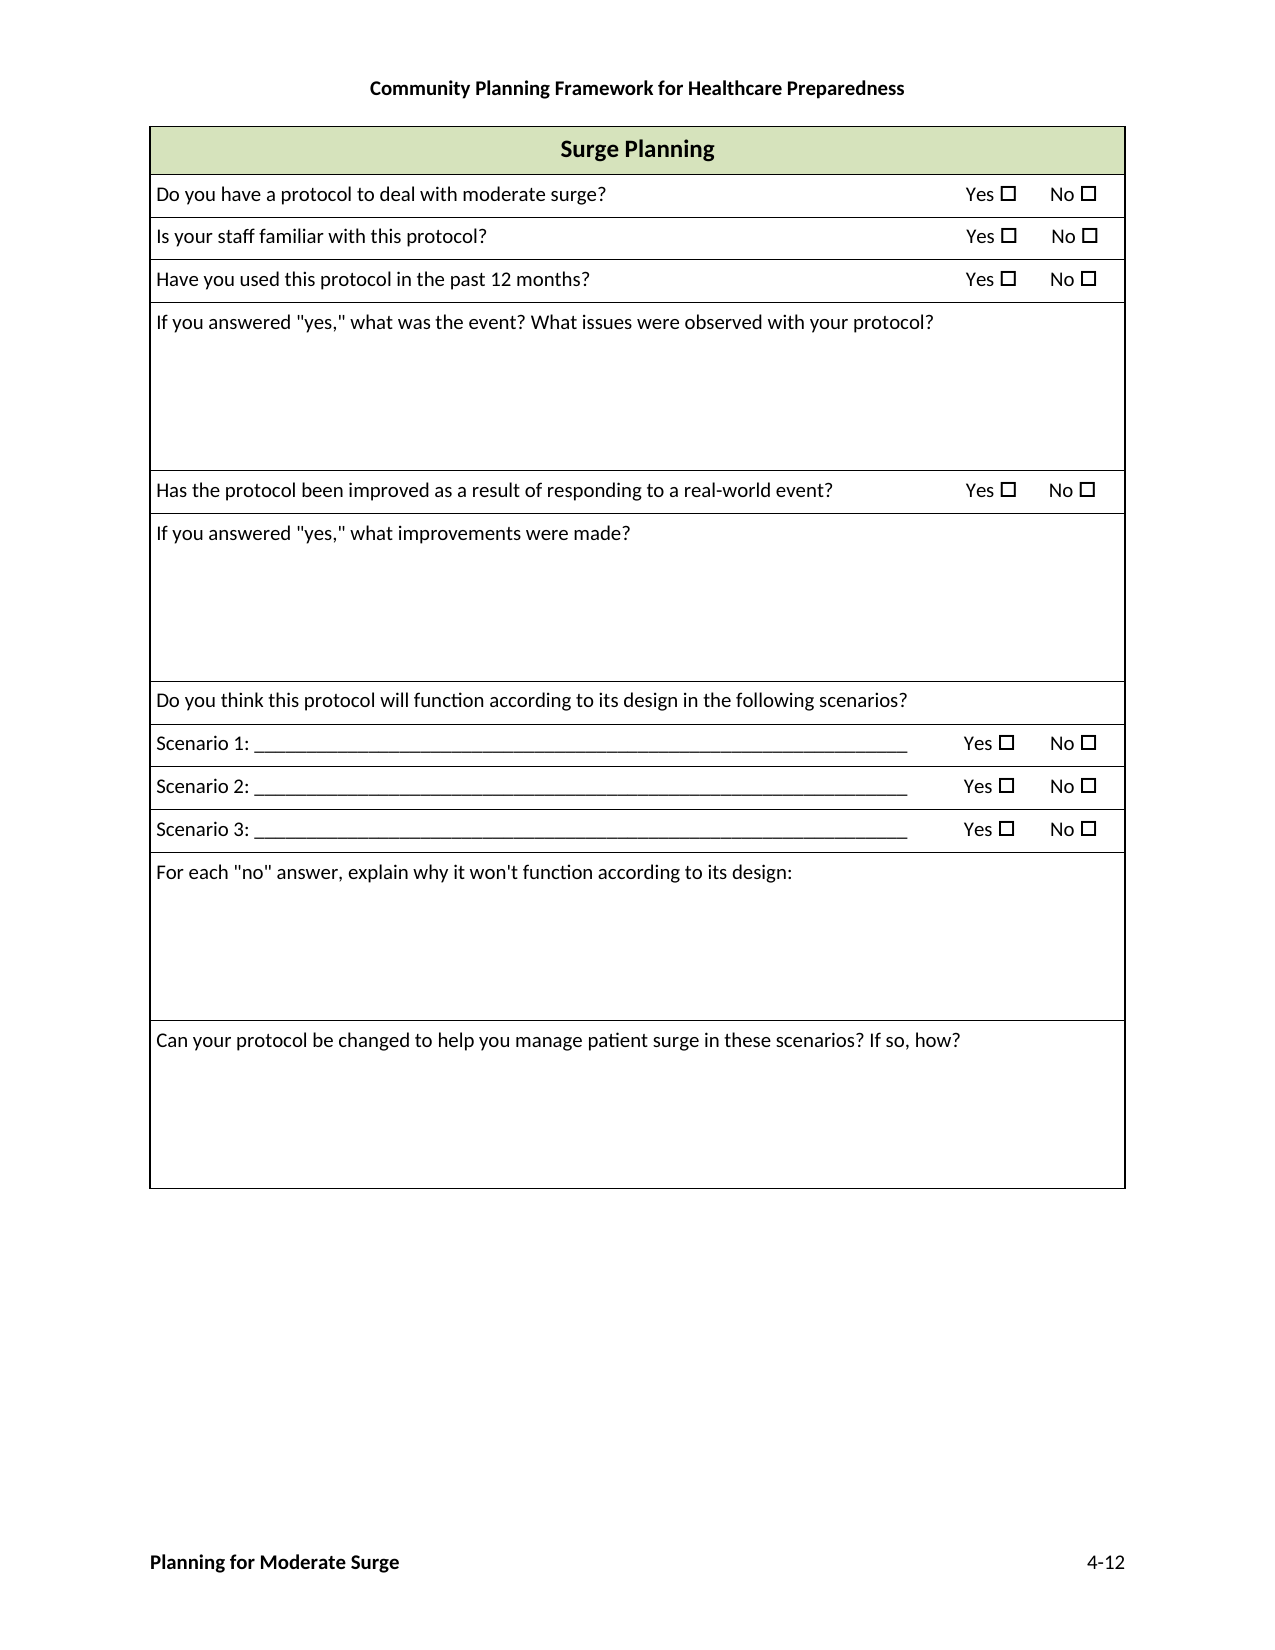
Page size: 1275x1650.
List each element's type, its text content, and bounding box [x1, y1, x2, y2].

table_cell Has the protocol been improved as a result of responding to a real-world event? Yes No [151, 471, 1124, 513]
table_cell Is your staff familiar with this protocol? Yes No [151, 218, 1124, 259]
table_header Surge Planning [151, 127, 1124, 174]
table_cell Can your protocol be changed to help you manage patient surge in these scenarios? If so, how? [151, 1021, 1124, 1187]
table_cell If you answered "yes," what improvements were made? [151, 514, 1124, 681]
table_cell Do you have a protocol to deal with moderate surge? Yes No [151, 175, 1124, 217]
table_cell Scenario 1: _______________________________________________________________ Yes No [151, 725, 1124, 766]
table_cell Scenario 2: _______________________________________________________________ Yes No [151, 767, 1124, 809]
table_cell If you answered "yes," what was the event? What issues were observed with your protocol? [151, 303, 1124, 470]
table_cell Have you used this protocol in the past 12 months? Yes No [151, 260, 1124, 302]
table_cell For each "no" answer, explain why it won't function according to its design: [151, 853, 1124, 1020]
table_cell Do you think this protocol will function according to its design in the following scenarios? [151, 682, 1124, 723]
table_cell Scenario 3: _______________________________________________________________ Yes No [151, 810, 1124, 852]
